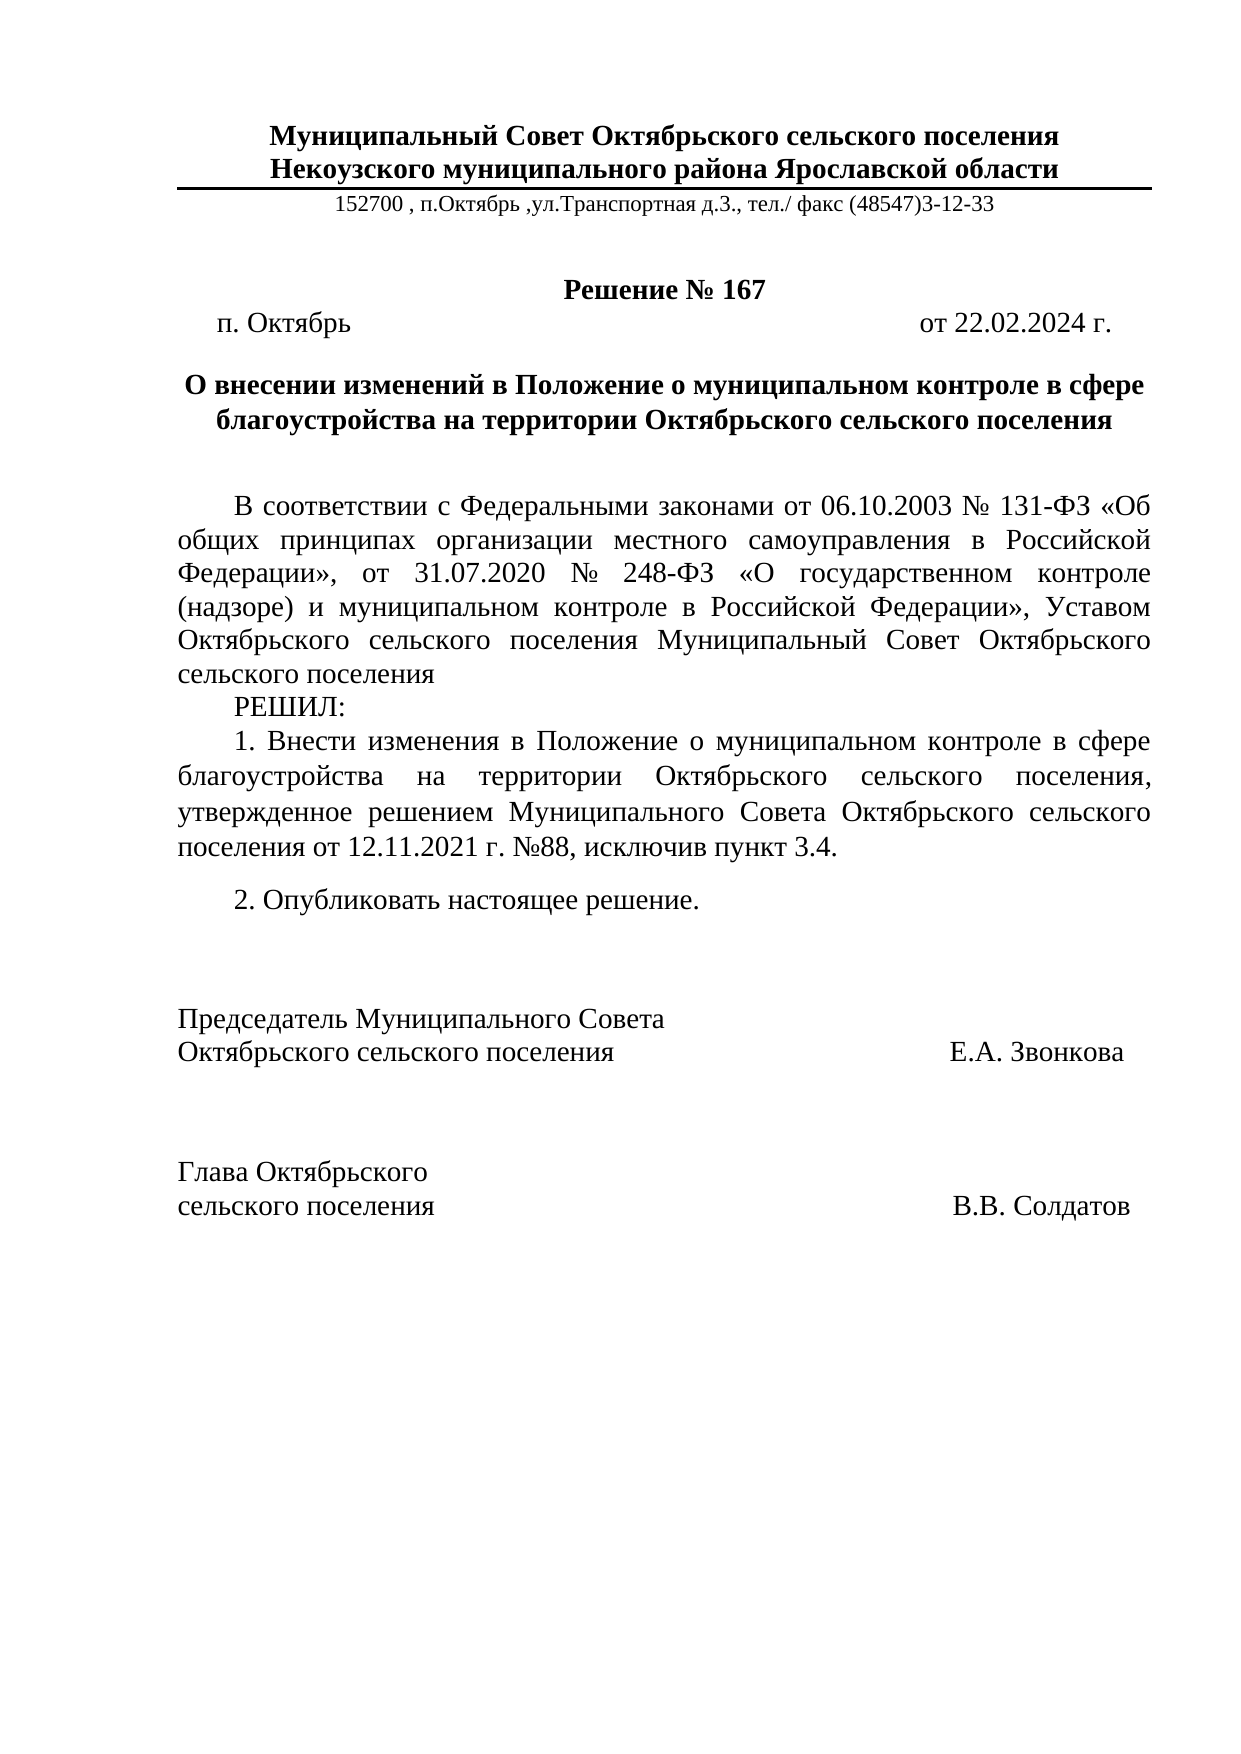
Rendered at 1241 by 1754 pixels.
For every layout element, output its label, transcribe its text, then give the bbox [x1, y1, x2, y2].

text В соответствии с Федеральными законами от 06.10.2003 № 131-ФЗ «Об общих принципах организации местного самоуправления в Российской Федерации», от 31.07.2020 № 248-ФЗ «О государственном контроле (надзоре) и муниципальном контроле в Российской Федерации», Уставом Октябрьского сельского поселения Муниципальный Совет Октябрьского сельского поселения [177, 488, 1152, 689]
text Октябрьского сельского поселения Е.А. Звонкова [177, 1034, 1152, 1068]
text Муниципальный Совет Октябрьского сельского поселения [177, 118, 1152, 152]
text сельского поселения В.В. Солдатов [177, 1188, 1152, 1222]
text Глава Октябрьского [177, 1154, 1152, 1188]
text Председатель Муниципального Совета [177, 1001, 1152, 1034]
text 1. Внести изменения в Положение о муниципальном контроле в сфере благоустройства на территории Октябрьского сельского поселения, утвержденное решением Муниципального Совета Октябрьского сельского поселения от 12.11.2021 г. №88, исключив пункт 3.4. [177, 723, 1152, 863]
text п. Октябрь от 22.02.2024 г. [177, 305, 1152, 339]
text Некоузского муниципального района Ярославской области [177, 152, 1152, 187]
text РЕШИЛ: [177, 689, 1152, 723]
text О внесении изменений в Положение о муниципальном контроле в сфере благоустройства на территории Октябрьского сельского поселения [177, 367, 1152, 436]
text Решение № 167 [177, 272, 1152, 305]
text 2. Опубликовать настоящее решение. [177, 882, 1152, 915]
text 152700 , п.Октябрь ,ул.Транспортная д.3., тел./ факс (48547)3-12-33 [177, 190, 1152, 217]
